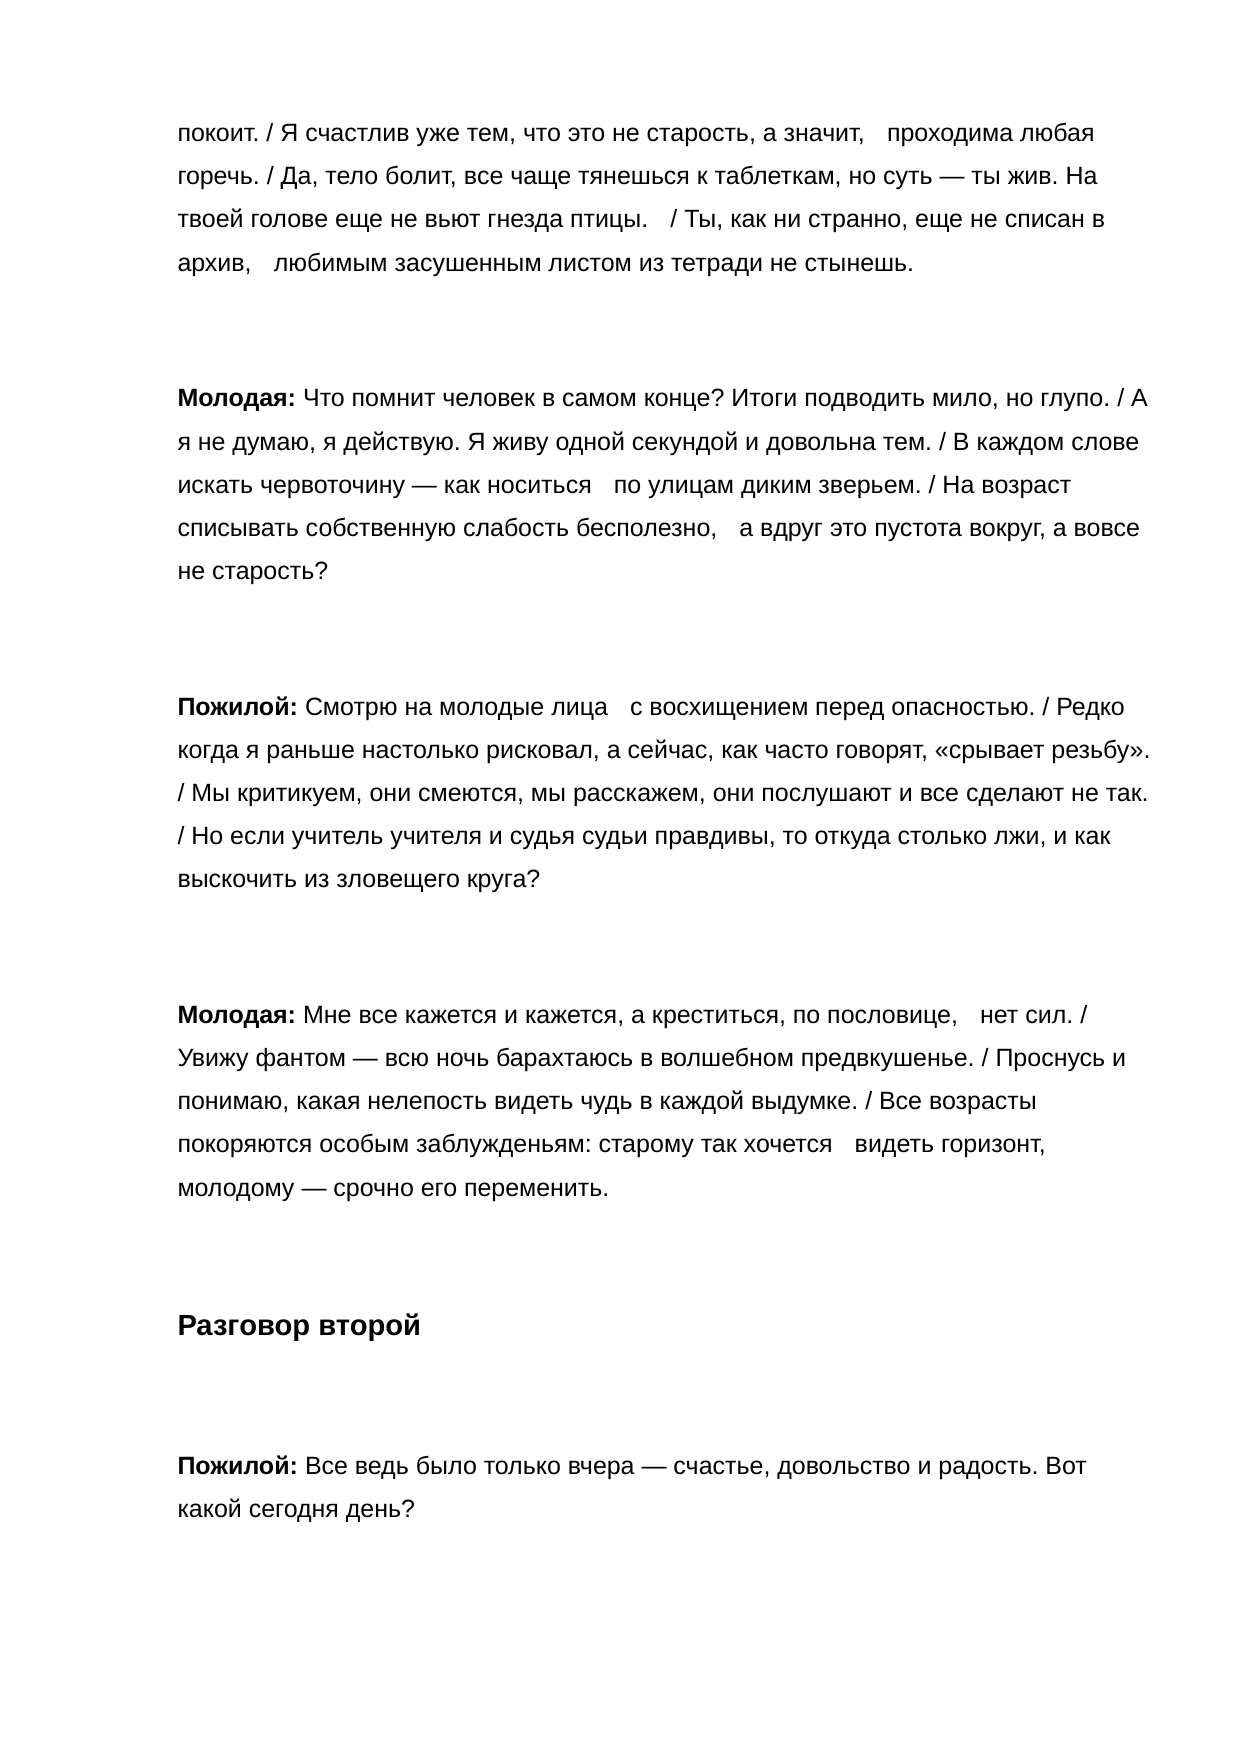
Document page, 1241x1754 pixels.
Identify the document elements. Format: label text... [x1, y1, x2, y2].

text Молодая: Мне все кажется и кажется, а креститься, по пословице, нет сил. / Увижу фантом — всю ночь барахтаюсь в волшебном предвкушенье. / Проснусь и понимаю, какая нелепость видеть чудь в каждой выдумке. / Все возрасты покоряются особым заблужденьям: старому так хочется видеть горизонт, молодому — срочно его переменить. [177, 1000, 1152, 1201]
text Пожилой: Смотрю на молодые лица с восхищением перед опасностью. / Редко когда я раньше настолько рисковал, а сейчас, как часто говорят, «срывает резьбу». / Мы критикуем, они смеются, мы расскажем, они послушают и все сделают не так. / Но если учитель учителя и судья судьи правдивы, то откуда столько лжи, и как выскочить из зловещего круга? [177, 692, 1152, 893]
text Пожилой: Все ведь было только вчера — счастье, довольство и радость. Вот какой сегодня день? [177, 1451, 1152, 1523]
text Молодая: Что помнит человек в самом конце? Итоги подводить мило, но глупо. / А я не думаю, я действую. Я живу одной секундой и довольна тем. / В каждом слове искать червоточину — как носиться по улицам диким зверьем. / На возраст списывать собственную слабость бесполезно, а вдруг это пустота вокруг, а вовсе не старость? [177, 383, 1152, 584]
text Разговор второй [177, 1308, 1152, 1342]
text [177, 118, 1152, 276]
